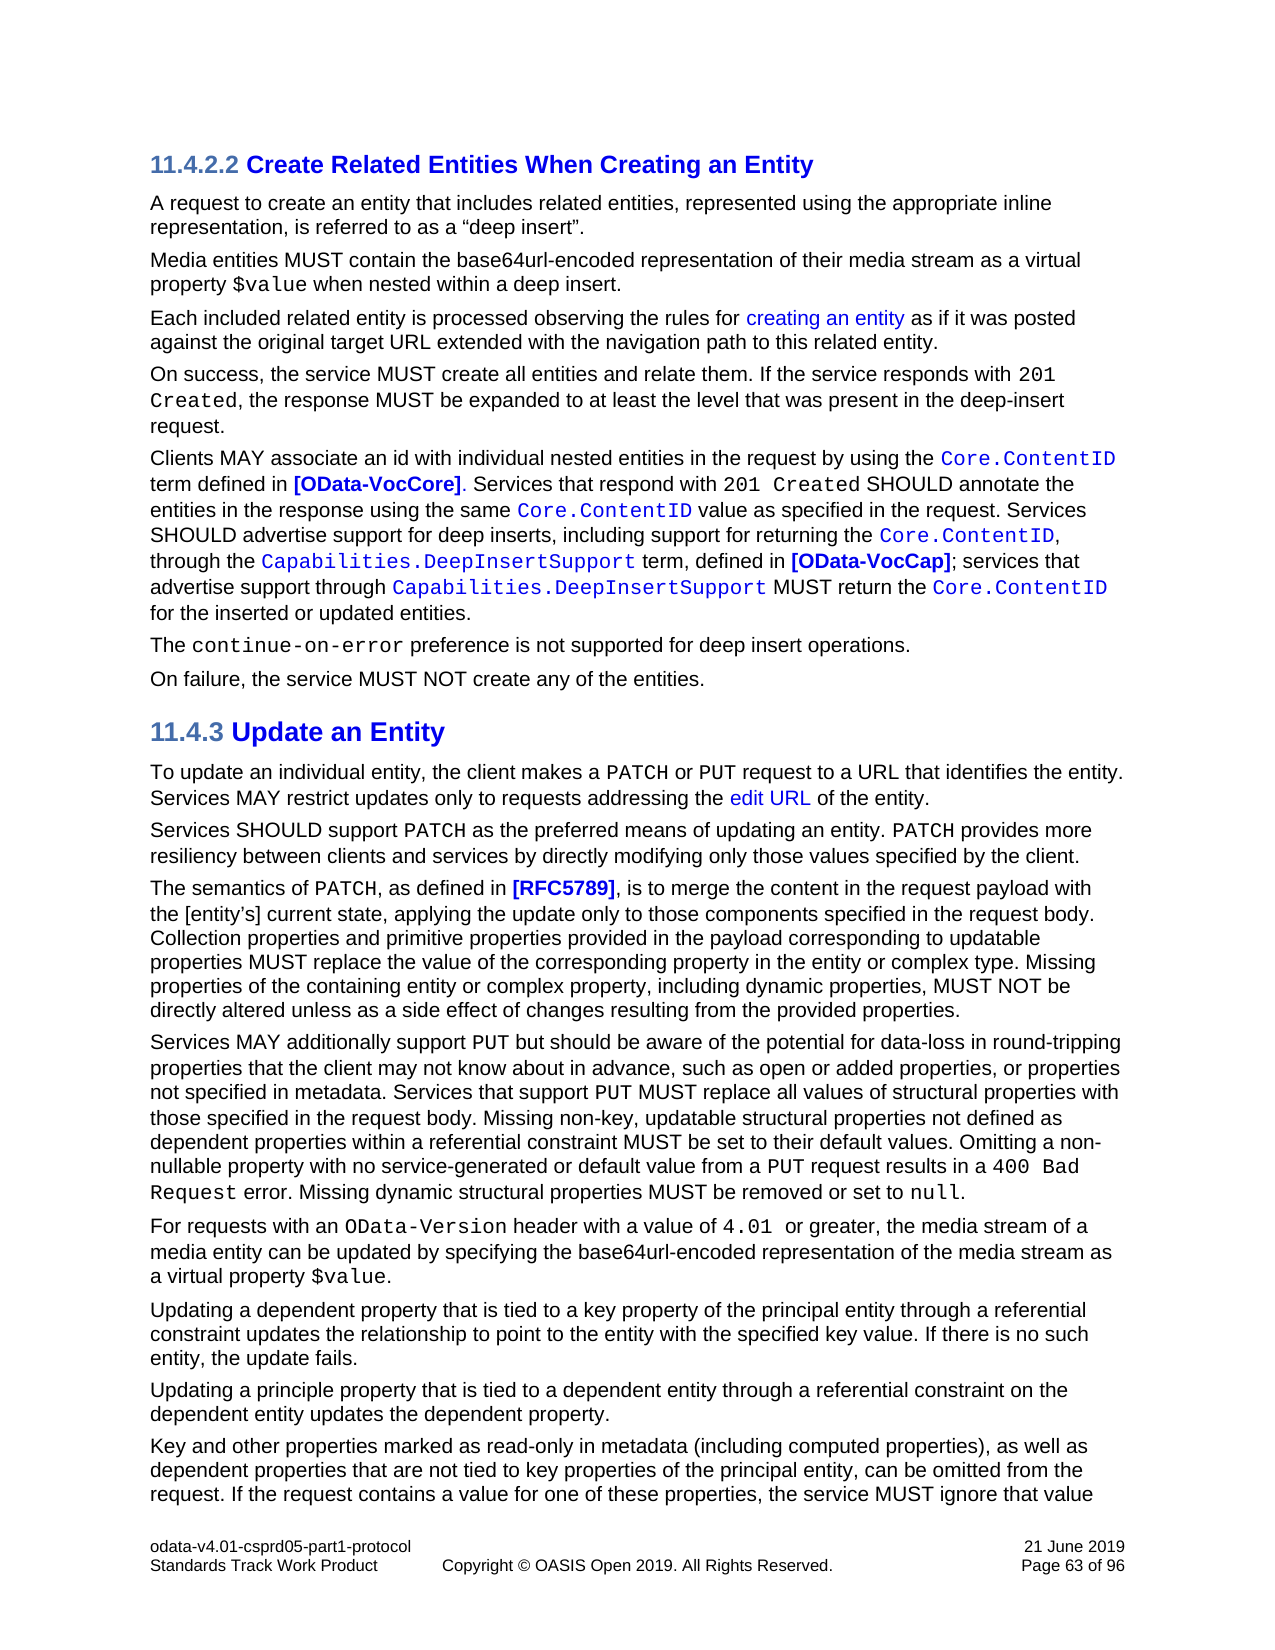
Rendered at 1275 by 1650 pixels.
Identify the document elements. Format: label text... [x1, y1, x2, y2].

text Media entities MUST contain the base64url-encoded representation of their media stream as a virtual property $value when nested within a deep insert. [150, 247, 1125, 297]
text To update an individual entity, the client makes a PATCH or PUT request to a URL that identifies the entity. Services MAY restrict updates only to requests addressing the edit URL of the entity. [150, 760, 1125, 810]
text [150, 1434, 1125, 1506]
text Services MAY additionally support PUT but should be aware of the potential for data-loss in round-tripping properties that the client may not know about in advance, such as open or added properties, or properties not specified in metadata. Services that support PUT MUST replace all values of structural properties with those specified in the request body. Missing non-key, updatable structural properties not defined as dependent properties within a referential constraint MUST be set to their default values. Omitting a non-nullable property with no service-generated or default value from a PUT request results in a 400 Bad Request error. Missing dynamic structural properties MUST be removed or set to null. [150, 1030, 1125, 1205]
text Clients MAY associate an id with individual nested entities in the request by using the Core.ContentID term defined in [OData-VocCore]. Services that respond with 201 Created SHOULD annotate the entities in the response using the same Core.ContentID value as specified in the request. Services SHOULD advertise support for deep inserts, including support for returning the Core.ContentID, through the Capabilities.DeepInsertSupport term, defined in [OData-VocCap]; services that advertise support through Capabilities.DeepInsertSupport MUST return the Core.ContentID for the inserted or updated entities. [150, 446, 1125, 625]
text The semantics of PATCH, as defined in [RFC5789], is to merge the content in the request payload with the [entity’s] current state, applying the update only to those components specified in the request body. Collection properties and primitive properties provided in the payload corresponding to updatable properties MUST replace the value of the corresponding property in the entity or complex type. Missing properties of the containing entity or complex property, including dynamic properties, MUST NOT be directly altered unless as a side effect of changes resulting from the provided properties. [150, 876, 1125, 1022]
text Each included related entity is processed observing the rules for creating an entity as if it was posted against the original target URL extended with the navigation path to this related entity. [150, 306, 1125, 353]
text Services SHOULD support PATCH as the preferred means of updating an entity. PATCH provides more resiliency between clients and services by directly modifying only those values specified by the client. [150, 818, 1125, 868]
text The continue-on-error preference is not supported for deep insert operations. [150, 633, 1125, 659]
text Updating a dependent property that is tied to a key property of the principal entity through a referential constraint updates the relationship to point to the entity with the specified key value. If there is no such entity, the update fails. [150, 1298, 1125, 1369]
text A request to create an entity that includes related entities, represented using the appropriate inline representation, is referred to as a “deep insert”. [150, 191, 1125, 239]
subtitle Create Related Entities When Creating an Entity [150, 150, 1125, 179]
text On success, the service MUST create all entities and relate them. If the service responds with 201 Created, the response MUST be expanded to at least the level that was present in the deep-insert request. [150, 362, 1125, 437]
text On failure, the service MUST NOT create any of the entities. [150, 667, 1125, 691]
text For requests with an OData-Version header with a value of 4.01 or greater, the media stream of a media entity can be updated by specifying the base64url-encoded representation of the media stream as a virtual property $value. [150, 1214, 1125, 1289]
text Updating a principle property that is tied to a dependent entity through a referential constraint on the dependent entity updates the dependent property. [150, 1378, 1125, 1426]
subtitle Update an Entity [150, 716, 1125, 747]
